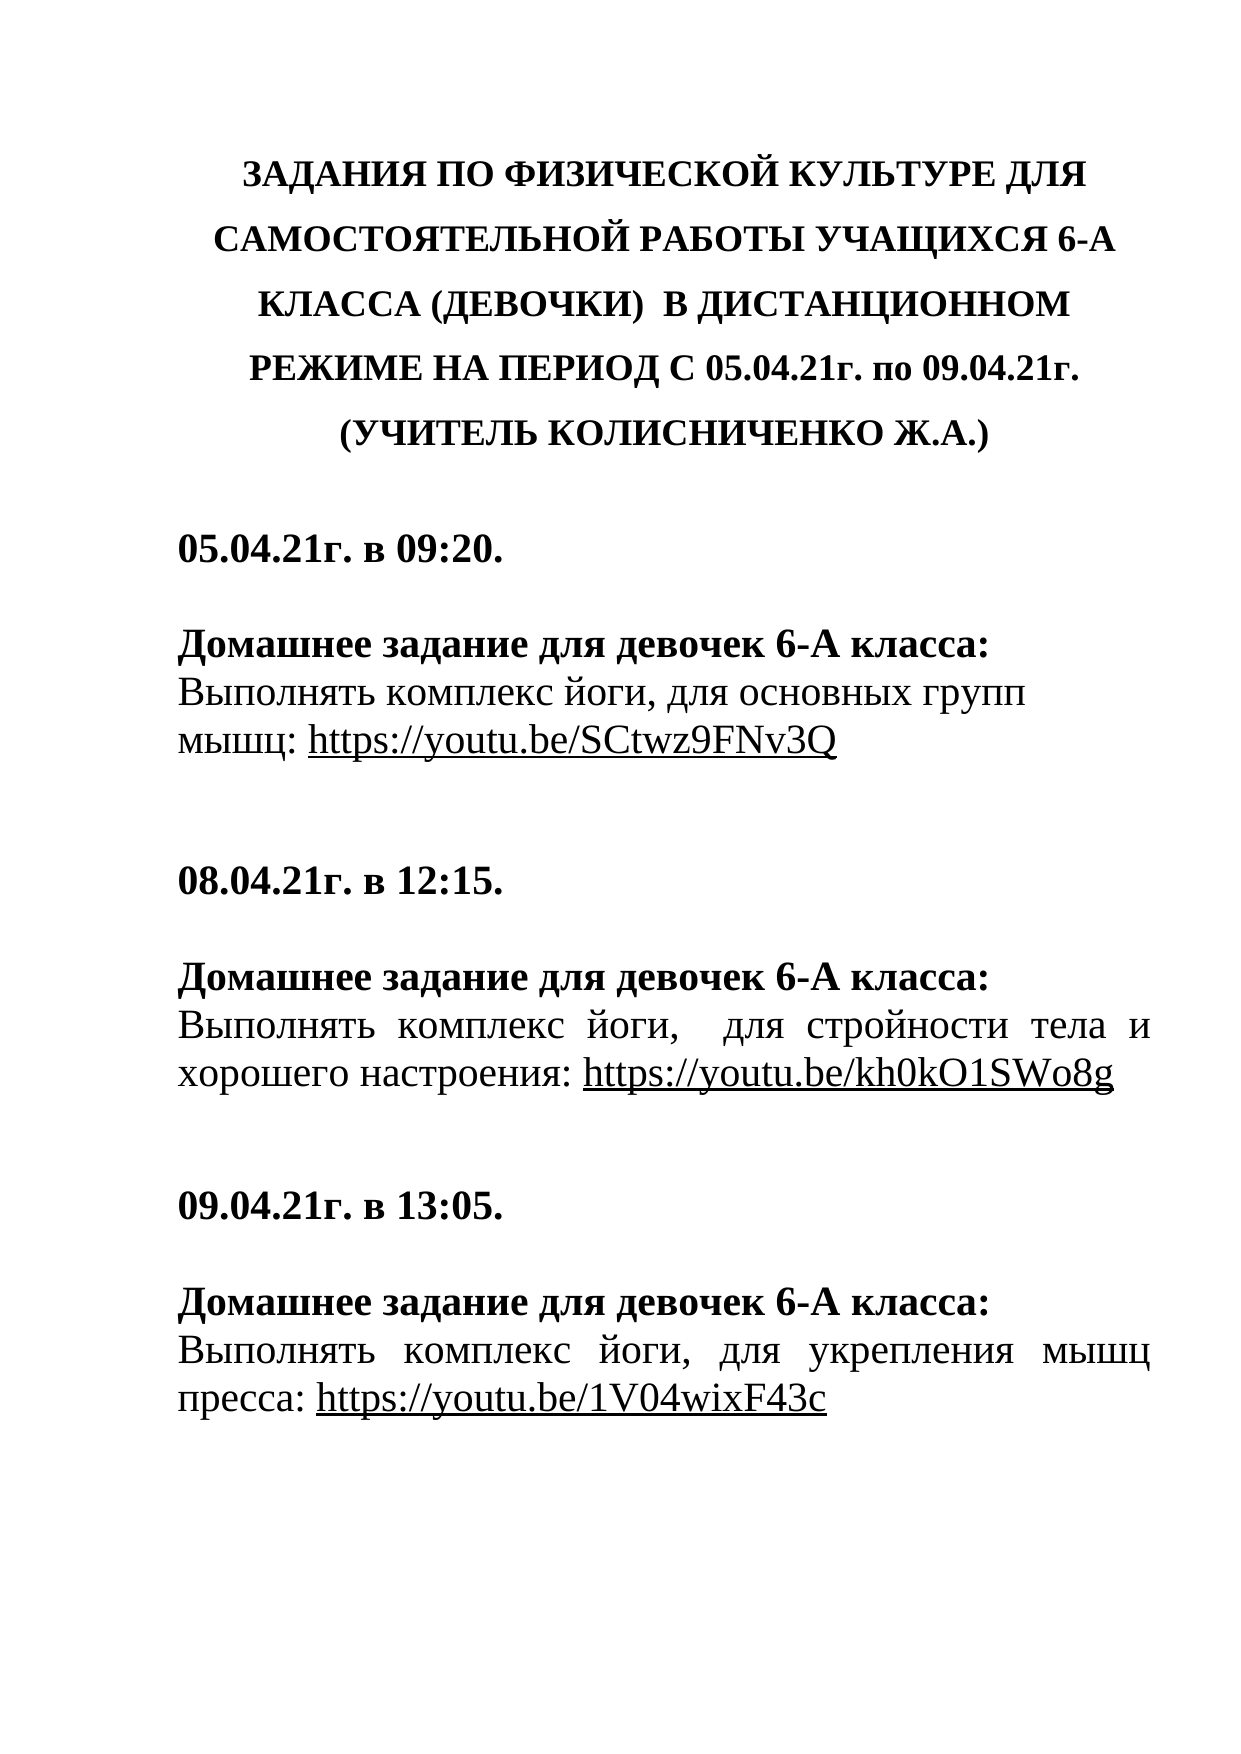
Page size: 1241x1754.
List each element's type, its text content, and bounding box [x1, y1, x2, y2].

text (УЧИТЕЛЬ КОЛИСНИЧЕНКО Ж.А.) [177, 410, 1152, 453]
text Выполнять комплекс йоги, для укрепления мышц пресса: https://youtu.be/1V04wixF43c [177, 1324, 1152, 1420]
text ЗАДАНИЯ ПО ФИЗИЧЕСКОЙ КУЛЬТУРЕ ДЛЯ САМОСТОЯТЕЛЬНОЙ РАБОТЫ УЧАЩИХСЯ 6-А КЛАССА (ДЕВОЧКИ) В ДИСТАНЦИОННОМ РЕЖИМЕ НА ПЕРИОД С 05.04.21г. по 09.04.21г. [177, 152, 1152, 389]
text Домашнее задание для девочек 6-А класса: [177, 1276, 1152, 1324]
text 05.04.21г. в 09:20. [177, 523, 1152, 571]
text Домашнее задание для девочек 6-А класса: [177, 951, 1152, 999]
text 09.04.21г. в 13:05. [177, 1180, 1152, 1228]
text Выполнять комплекс йоги, для основных групп мышц: https://youtu.be/SCtwz9FNv3Q [177, 667, 1152, 763]
text 08.04.21г. в 12:15. [177, 855, 1152, 903]
text Домашнее задание для девочек 6-А класса: [177, 619, 1152, 667]
text Выполнять комплекс йоги, для стройности тела и хорошего настроения: https://youtu.be/kh0kO1SWo8g [177, 999, 1152, 1095]
